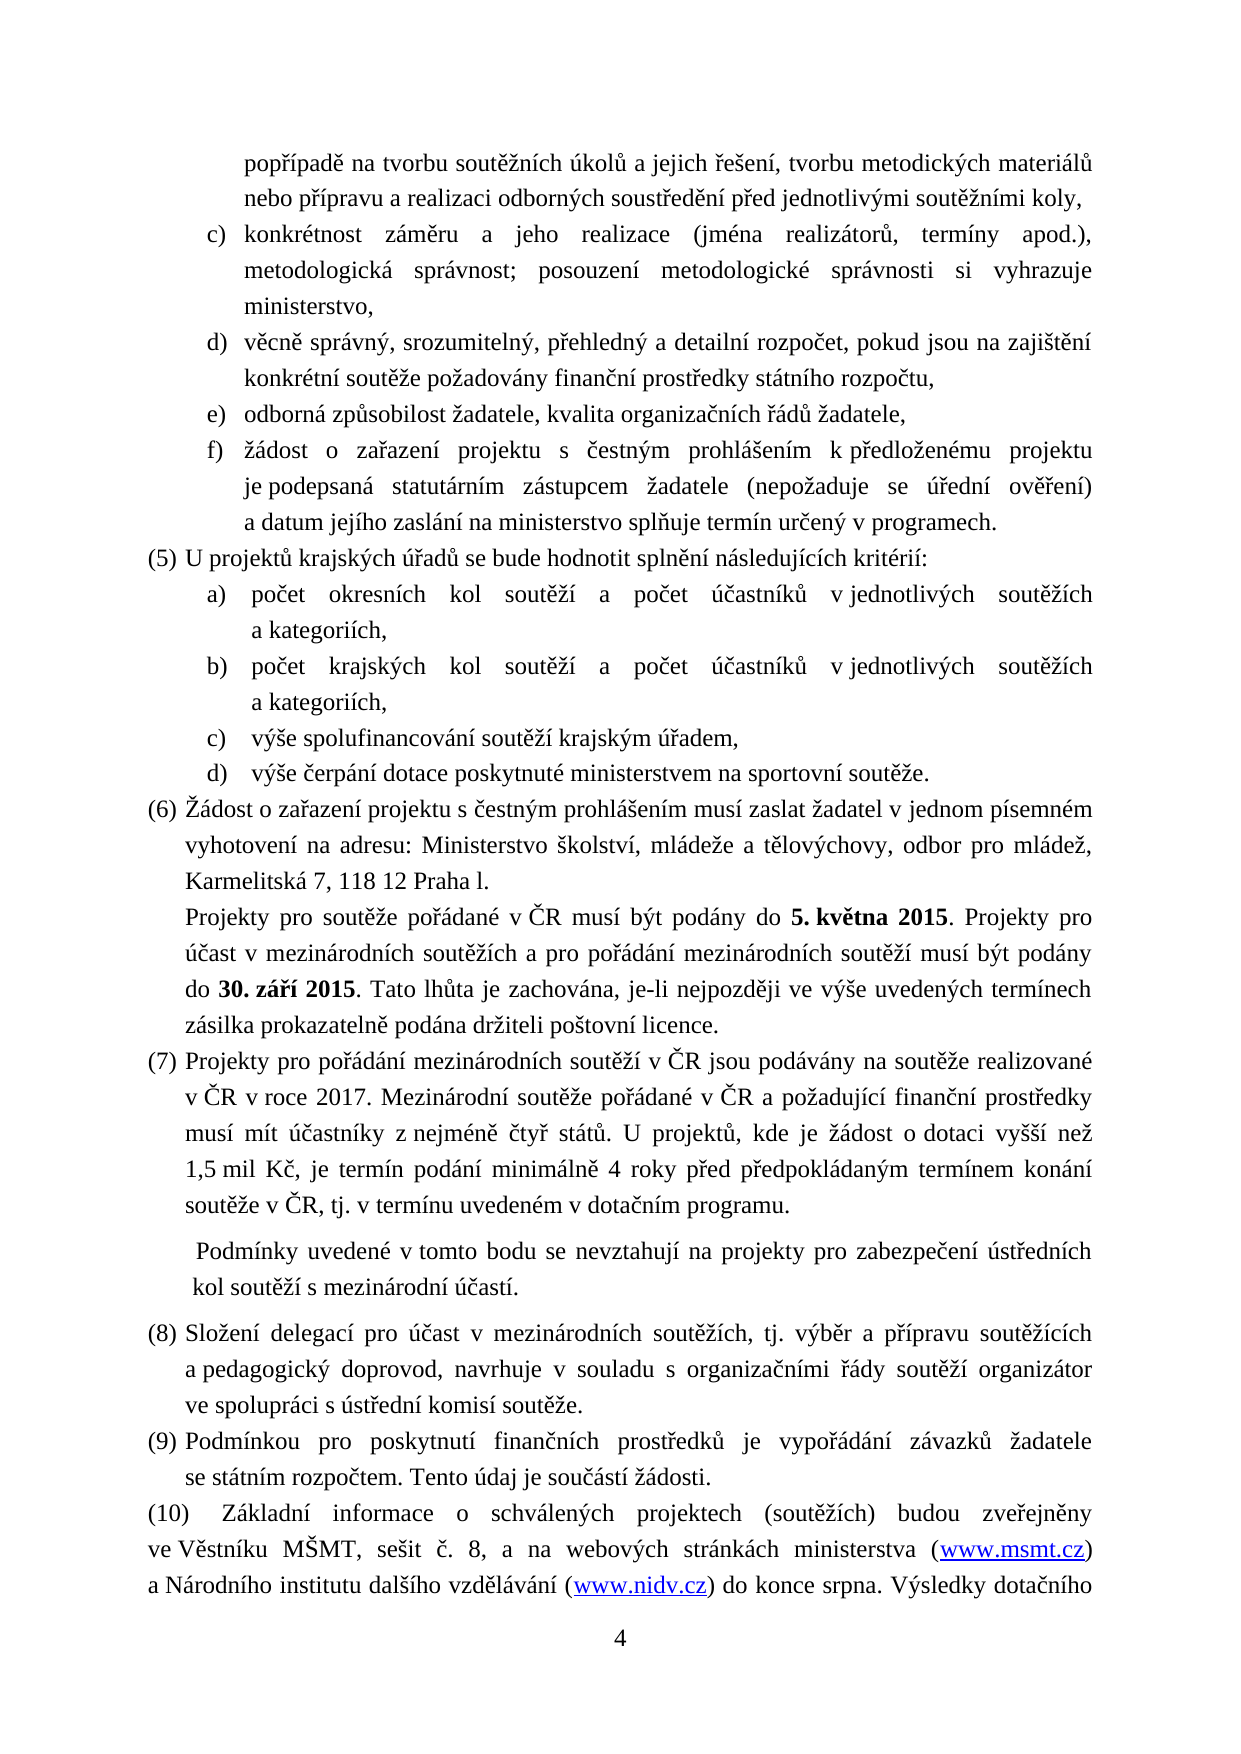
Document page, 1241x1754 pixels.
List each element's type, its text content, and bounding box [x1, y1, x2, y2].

list U projektů krajských úřadů se bude hodnotit splnění následujících kritérií: [148, 543, 1093, 572]
text Podmínky uvedené v tomto bodu se nevztahují na projekty pro zabezpečení ústředních kol soutěží s mezinárodní účastí. [177, 1236, 1093, 1301]
list věcně správný, srozumitelný, přehledný a detailní rozpočet, pokud jsou na zajištění konkrétní soutěže požadovány finanční prostředky státního rozpočtu, [207, 327, 1093, 392]
list počet okresních kol soutěží a počet účastníků v jednotlivých soutěžích a kategoriích, [207, 579, 1093, 643]
list výše spolufinancování soutěží krajským úřadem, [207, 723, 1093, 751]
list výše čerpání dotace poskytnuté ministerstvem na sportovní soutěže. [207, 758, 1093, 787]
list počet krajských kol soutěží a počet účastníků v jednotlivých soutěžích a kategoriích, [207, 651, 1093, 715]
list odborná způsobilost žadatele, kvalita organizačních řádů žadatele, [207, 399, 1093, 428]
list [207, 148, 1093, 212]
list žádost o zařazení projektu s čestným prohlášením k předloženému projektu je podepsaná statutárním zástupcem žadatele (nepožaduje se úřední ověření) a datum jejího zaslání na ministerstvo splňuje termín určený v programech. [207, 435, 1093, 536]
list konkrétnost záměru a jeho realizace (jména realizátorů, termíny apod.), metodologická správnost; posouzení metodologické správnosti si vyhrazuje ministerstvo, [207, 219, 1093, 320]
list Projekty pro soutěže pořádané v ČR musí být podány do 5. května 2015. Projekty pro účast v mezinárodních soutěžích a pro pořádání mezinárodních soutěží musí být podány do 30. září 2015. Tato lhůta je zachována, je-li nejpozději ve výše uvedených termínech zásilka prokazatelně podána držiteli poštovní licence. [185, 902, 1093, 1039]
list Projekty pro pořádání mezinárodních soutěží v ČR jsou podávány na soutěže realizované v ČR v roce 2017. Mezinárodní soutěže pořádané v ČR a požadující finanční prostředky musí mít účastníky z nejméně čtyř států. U projektů, kde je žádost o dotaci vyšší než 1,5 mil Kč, je termín podání minimálně 4 roky před předpokládaným termínem konání soutěže v ČR, tj. v termínu uvedeném v dotačním programu. [148, 1046, 1093, 1218]
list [148, 1498, 1093, 1599]
list Složení delegací pro účast v mezinárodních soutěžích, tj. výběr a přípravu soutěžících a pedagogický doprovod, navrhuje v souladu s organizačními řády soutěží organizátor ve spolupráci s ústřední komisí soutěže. [148, 1318, 1093, 1419]
list Podmínkou pro poskytnutí finančních prostředků je vypořádání závazků žadatele se státním rozpočtem. Tento údaj je součástí žádosti. [148, 1426, 1093, 1491]
list Žádost o zařazení projektu s čestným prohlášením musí zaslat žadatel v jednom písemném vyhotovení na adresu: Ministerstvo školství, mládeže a tělovýchovy, odbor pro mládež, Karmelitská 7, 118 12 Praha l. [148, 794, 1093, 895]
